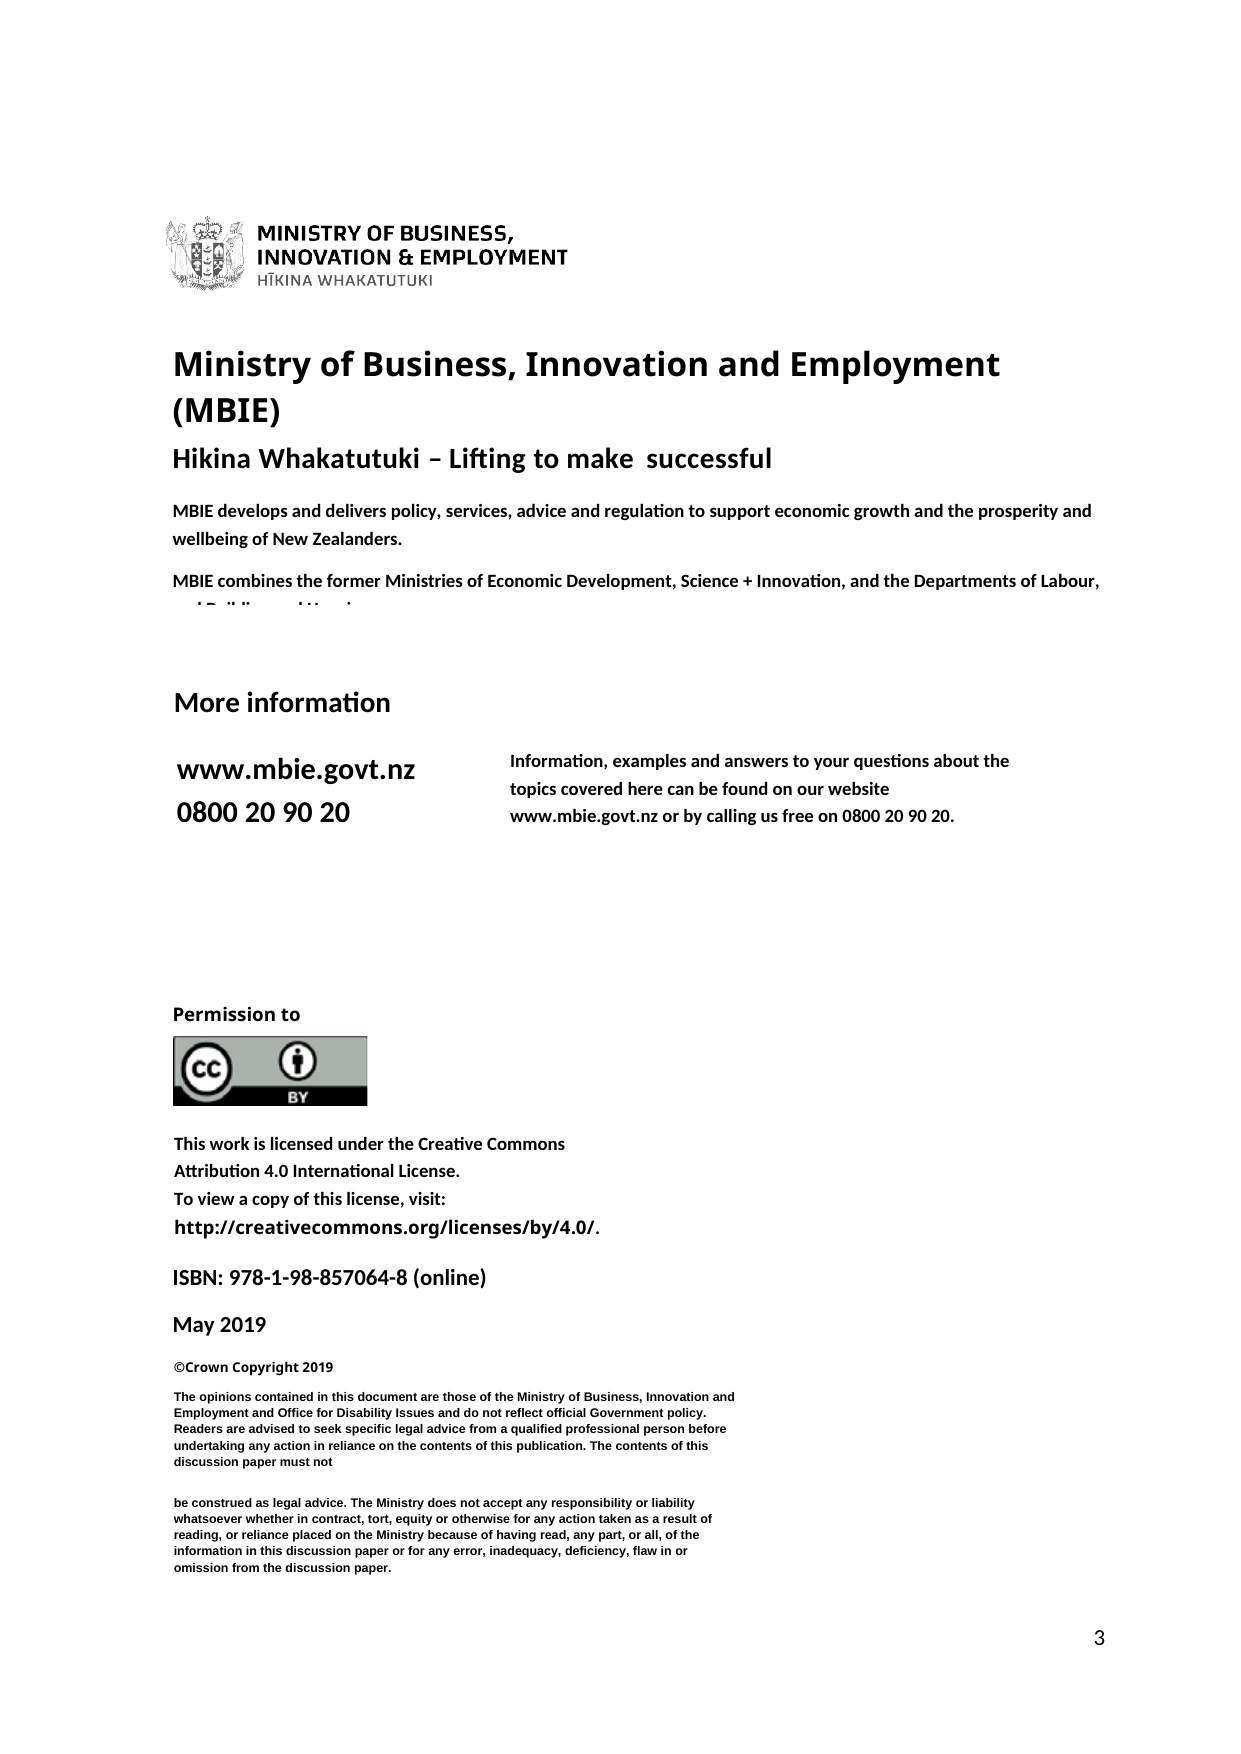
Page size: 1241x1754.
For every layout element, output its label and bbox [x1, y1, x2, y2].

picture [165, 216, 245, 291]
picture [258, 225, 568, 265]
picture [173, 1036, 368, 1106]
